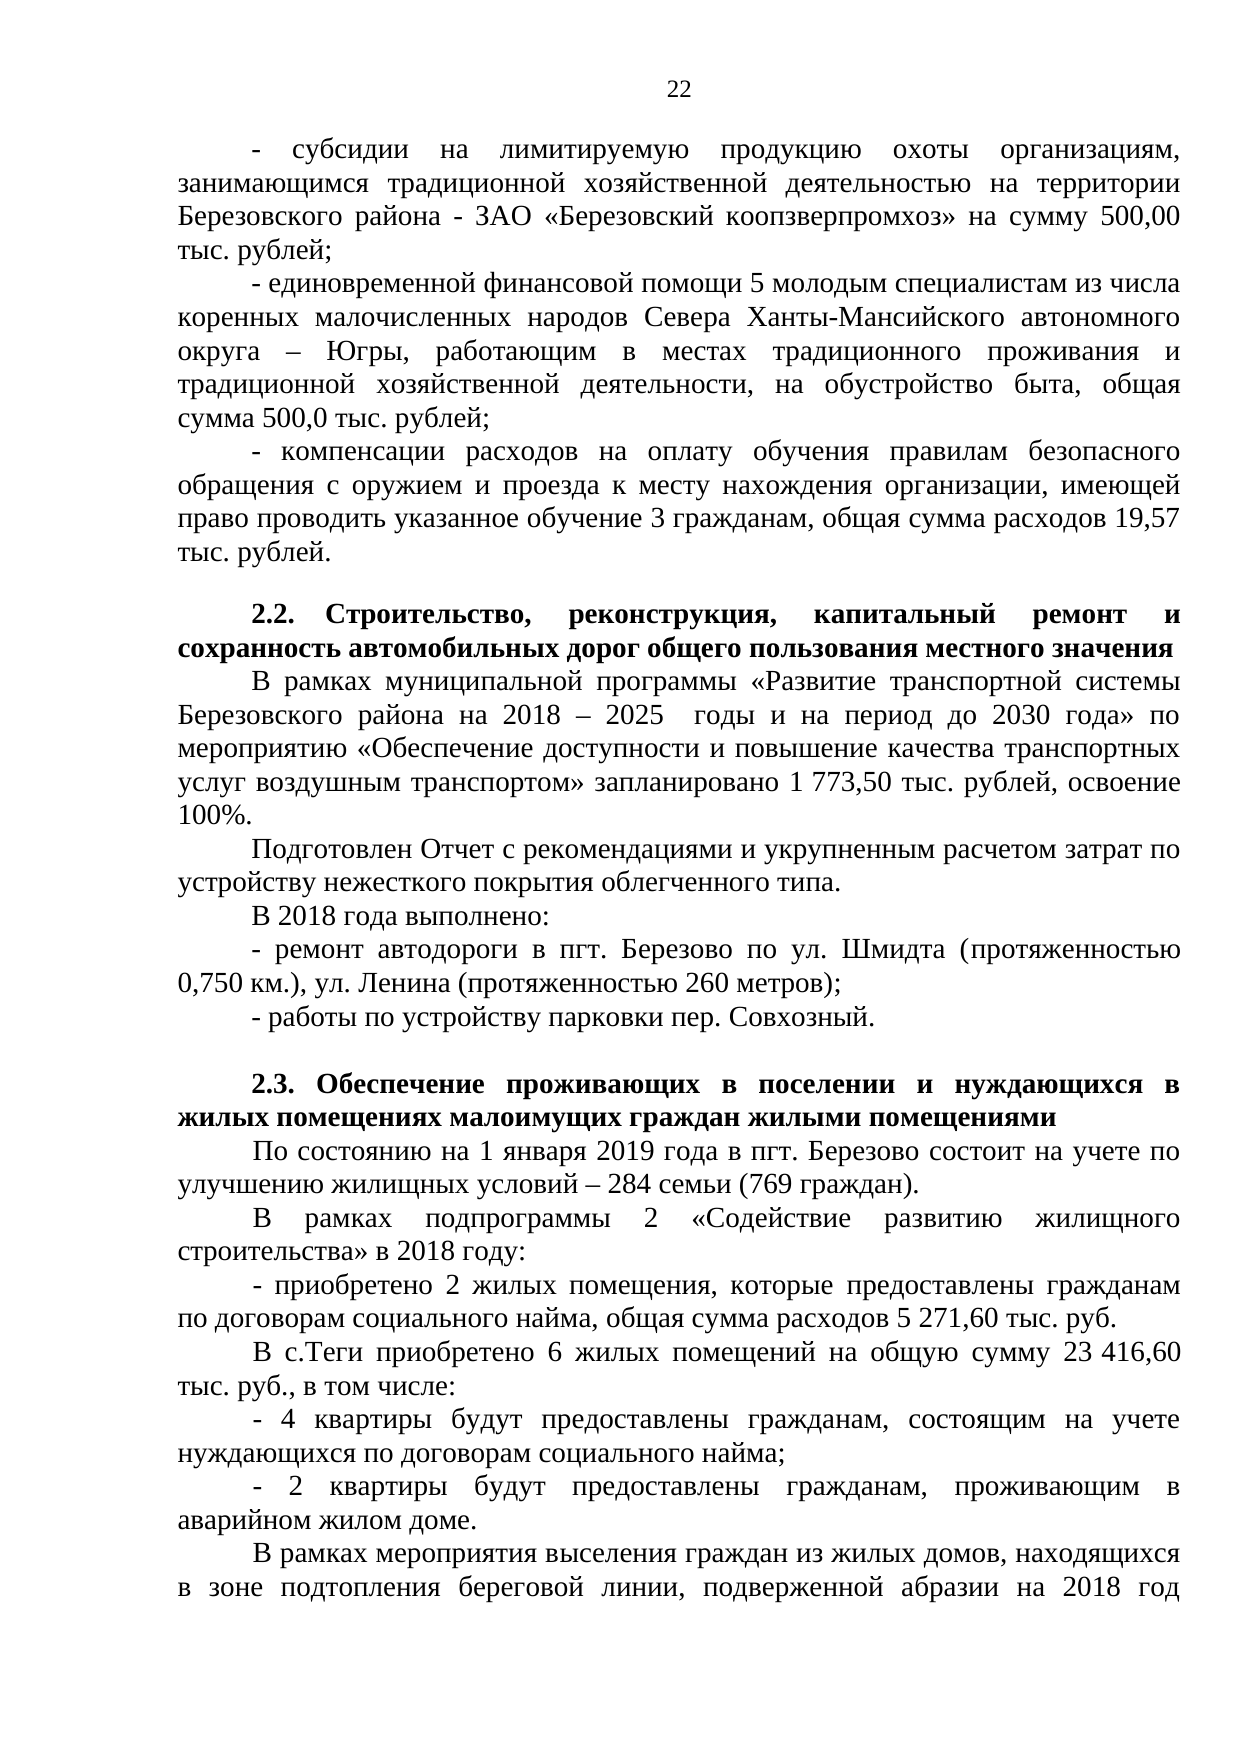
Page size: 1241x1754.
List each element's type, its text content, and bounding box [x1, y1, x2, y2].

text В с.Теги приобретено 6 жилых помещений на общую сумму 23 416,60 тыс. руб., в том числе: [177, 1334, 1181, 1401]
list В рамках муниципальной программы «Развитие транспортной системы Березовского района на 2018 – 2025 годы и на период до 2030 года» по мероприятию «Обеспечение доступности и повышение качества транспортных услуг воздушным транспортом» запланировано 1 773,50 тыс. рублей, освоение 100%. [177, 663, 1181, 831]
text 2.3. Обеспечение проживающих в поселении и нуждающихся в жилых помещениях малоимущих граждан жилыми помещениями [177, 1066, 1181, 1133]
text По состоянию на 1 января 2019 года в пгт. Березово состоит на учете по улучшению жилищных условий – 284 семьи (769 граждан). [177, 1133, 1181, 1200]
text - приобретено 2 жилых помещения, которые предоставлены гражданам по договорам социального найма, общая сумма расходов 5 271,60 тыс. руб. [177, 1267, 1181, 1334]
list В 2018 года выполнено: [177, 898, 1181, 932]
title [177, 1535, 1181, 1602]
list - ремонт автодороги в пгт. Березово по ул. Шмидта (протяженностью 0,750 км.), ул. Ленина (протяженностью 260 метров); [177, 932, 1181, 999]
text - единовременной финансовой помощи 5 молодым специалистам из числа коренных малочисленных народов Севера Ханты-Мансийского автономного округа – Югры, работающим в местах традиционного проживания и традиционной хозяйственной деятельности, на обустройство быта, общая сумма 500,0 тыс. рублей; [177, 266, 1181, 433]
text - субсидии на лимитируемую продукцию охоты организациям, занимающимся традиционной хозяйственной деятельностью на территории Березовского района - ЗАО «Березовский коопзверпромхоз» на сумму 500,00 тыс. рублей; [177, 131, 1181, 266]
text - компенсации расходов на оплату обучения правилам безопасного обращения с оружием и проезда к месту нахождения организации, имеющей право проводить указанное обучение 3 гражданам, общая сумма расходов 19,57 тыс. рублей. [177, 433, 1181, 567]
title В рамках подпрограммы 2 «Содействие развитию жилищного строительства» в 2018 году: [177, 1200, 1181, 1267]
text - 2 квартиры будут предоставлены гражданам, проживающим в аварийном жилом доме. [177, 1468, 1181, 1535]
text - 4 квартиры будут предоставлены гражданам, состоящим на учете нуждающихся по договорам социального найма; [177, 1401, 1181, 1468]
list Подготовлен Отчет с рекомендациями и укрупненным расчетом затрат по устройству нежесткого покрытия облегченного типа. [177, 831, 1181, 898]
list Строительство, реконструкция, капитальный ремонт и сохранность автомобильных дорог общего пользования местного значения [177, 596, 1181, 663]
list - работы по устройству парковки пер. Совхозный. [177, 999, 1181, 1032]
